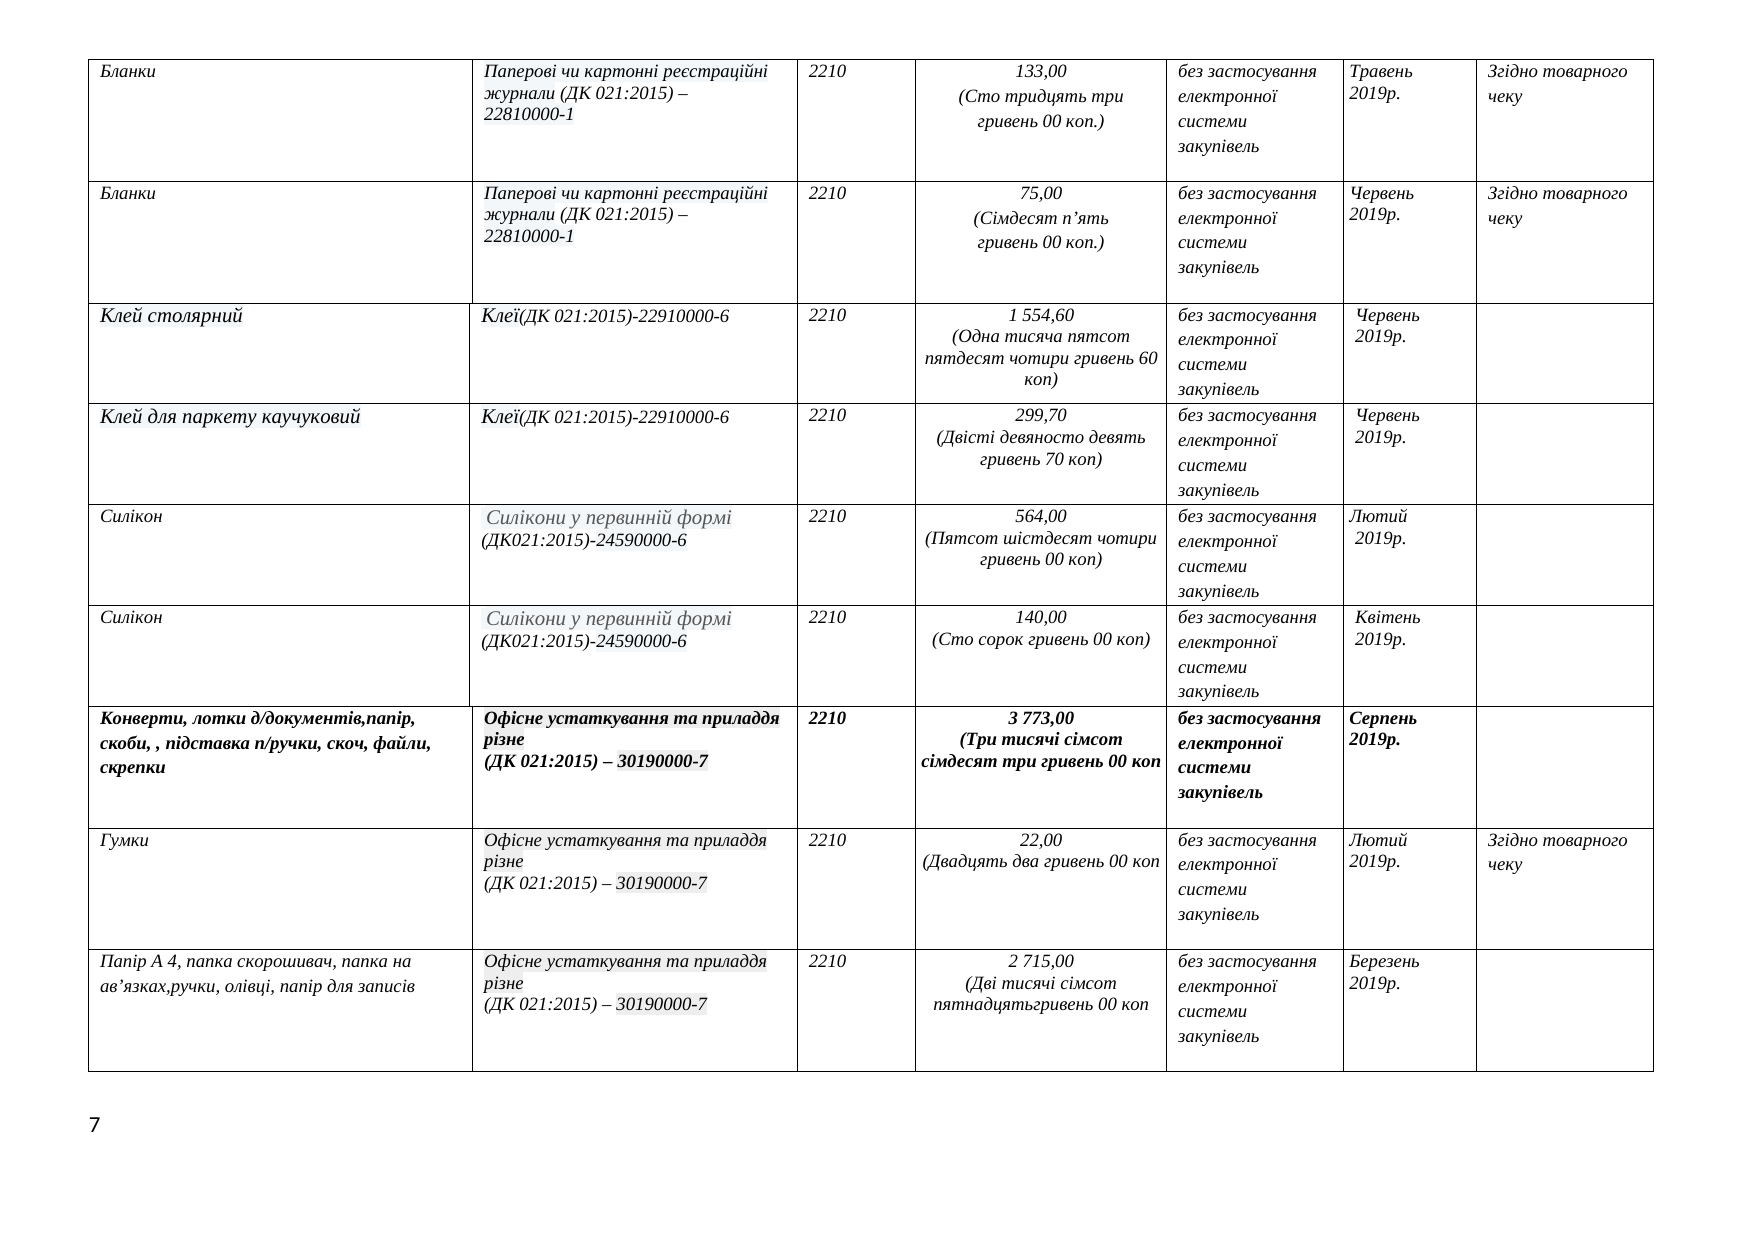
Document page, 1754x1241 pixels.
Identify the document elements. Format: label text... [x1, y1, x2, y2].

table_cell 2210 [798, 60, 915, 181]
table_cell Бланки [89, 182, 472, 302]
table_cell Серпень 2019р. [1344, 707, 1476, 827]
table_cell [1477, 707, 1653, 827]
table_cell Березень 2019р. [1344, 950, 1476, 1071]
table_cell Гумки [89, 829, 472, 949]
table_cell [473, 60, 797, 181]
table_cell Силікон [89, 505, 469, 605]
table_cell Червень 2019р. [1344, 404, 1476, 504]
table_cell 2210 [798, 304, 915, 403]
table_cell Лютий 2019р. [1344, 505, 1476, 605]
table_cell без застосування електронної системи закупівель [1167, 304, 1343, 403]
table_cell 1 554,60 (Одна тисяча пятсот пятдесят чотири гривень 60 коп) [916, 304, 1166, 403]
table_cell 3 773,00 (Три тисячі сімсот сімдесят три гривень 00 коп [916, 707, 1166, 827]
table_cell [1477, 404, 1653, 504]
table_cell 2210 [798, 505, 915, 605]
table_cell 22,00 (Двадцять два гривень 00 коп [916, 829, 1166, 949]
table_cell Силікони у первинній формі (ДК021:2015)-24590000-6 [470, 606, 797, 706]
table_cell Офісне устаткування та приладдя різне (ДК 021:2015) – 30190000-7 [473, 829, 797, 949]
table_cell без застосування електронної системи закупівель [1167, 829, 1343, 949]
table_cell Папір А 4, папка скорошивач, папка на ав’язках,ручки, олівці, папір для записів [89, 950, 472, 1071]
table_cell без застосування електронної системи закупівель [1167, 404, 1343, 504]
table_cell 75,00 (Сімдесят п’ять гривень 00 коп.) [916, 182, 1166, 302]
table_cell Травень 2019р. [1344, 60, 1476, 181]
table_cell Офісне устаткування та приладдя різне (ДК 021:2015) – 30190000-7 [473, 707, 797, 827]
table_cell Червень 2019р. [1344, 304, 1476, 403]
table_cell Квітень 2019р. [1344, 606, 1476, 706]
table_cell 133,00 (Сто тридцять три гривень 00 коп.) [916, 60, 1166, 181]
table_cell [1477, 304, 1653, 403]
table_cell Конверти, лотки д/документів,папір, скоби, , підставка п/ручки, скоч, файли, скрепки [89, 707, 472, 827]
table_cell Силікон [89, 606, 469, 706]
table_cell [1167, 60, 1343, 181]
table_cell Клей столярний [89, 304, 469, 403]
table_cell 2210 [798, 829, 915, 949]
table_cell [473, 950, 797, 1071]
table_cell 2210 [798, 707, 915, 827]
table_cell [1477, 60, 1653, 181]
table_cell без застосування електронної системи закупівель [1167, 505, 1343, 605]
table_cell без застосування електронної системи закупівель [1167, 606, 1343, 706]
table_cell [1477, 606, 1653, 706]
table_cell Згідно товарного чеку [1477, 829, 1653, 949]
table_cell 2210 [798, 950, 915, 1071]
table_cell Червень 2019р. [1344, 182, 1476, 302]
table_cell Клей для паркету каучуковий [89, 404, 469, 504]
table_cell без застосування електронної системи закупівель [1167, 182, 1343, 302]
table_cell Клеї(ДК 021:2015)-22910000-6 [470, 404, 797, 504]
table_cell 564,00 (Пятсот шістдесят чотири гривень 00 коп) [916, 505, 1166, 605]
table_cell 2210 [798, 182, 915, 302]
table_cell Згідно товарного чеку [1477, 182, 1653, 302]
table_cell Паперові чи картонні реєстраційні журнали (ДК 021:2015) – 22810000-1 [473, 182, 797, 302]
table_cell [1477, 950, 1653, 1071]
table_cell 140,00 (Сто сорок гривень 00 коп) [916, 606, 1166, 706]
table_cell 299,70 (Двісті девяносто девять гривень 70 коп) [916, 404, 1166, 504]
table_cell Силікони у первинній формі (ДК021:2015)-24590000-6 [470, 505, 797, 605]
table_cell Клеї(ДК 021:2015)-22910000-6 [470, 304, 797, 403]
table_cell [1477, 505, 1653, 605]
table_cell Бланки [89, 60, 472, 181]
table_cell Лютий 2019р. [1344, 829, 1476, 949]
table_cell 2210 [798, 606, 915, 706]
table_cell без застосування електронної системи закупівель [1167, 707, 1343, 827]
table_cell 2210 [798, 404, 915, 504]
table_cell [1167, 950, 1343, 1071]
table_cell 2 715,00 (Дві тисячі сімсот пятнадцятьгривень 00 коп [916, 950, 1166, 1071]
